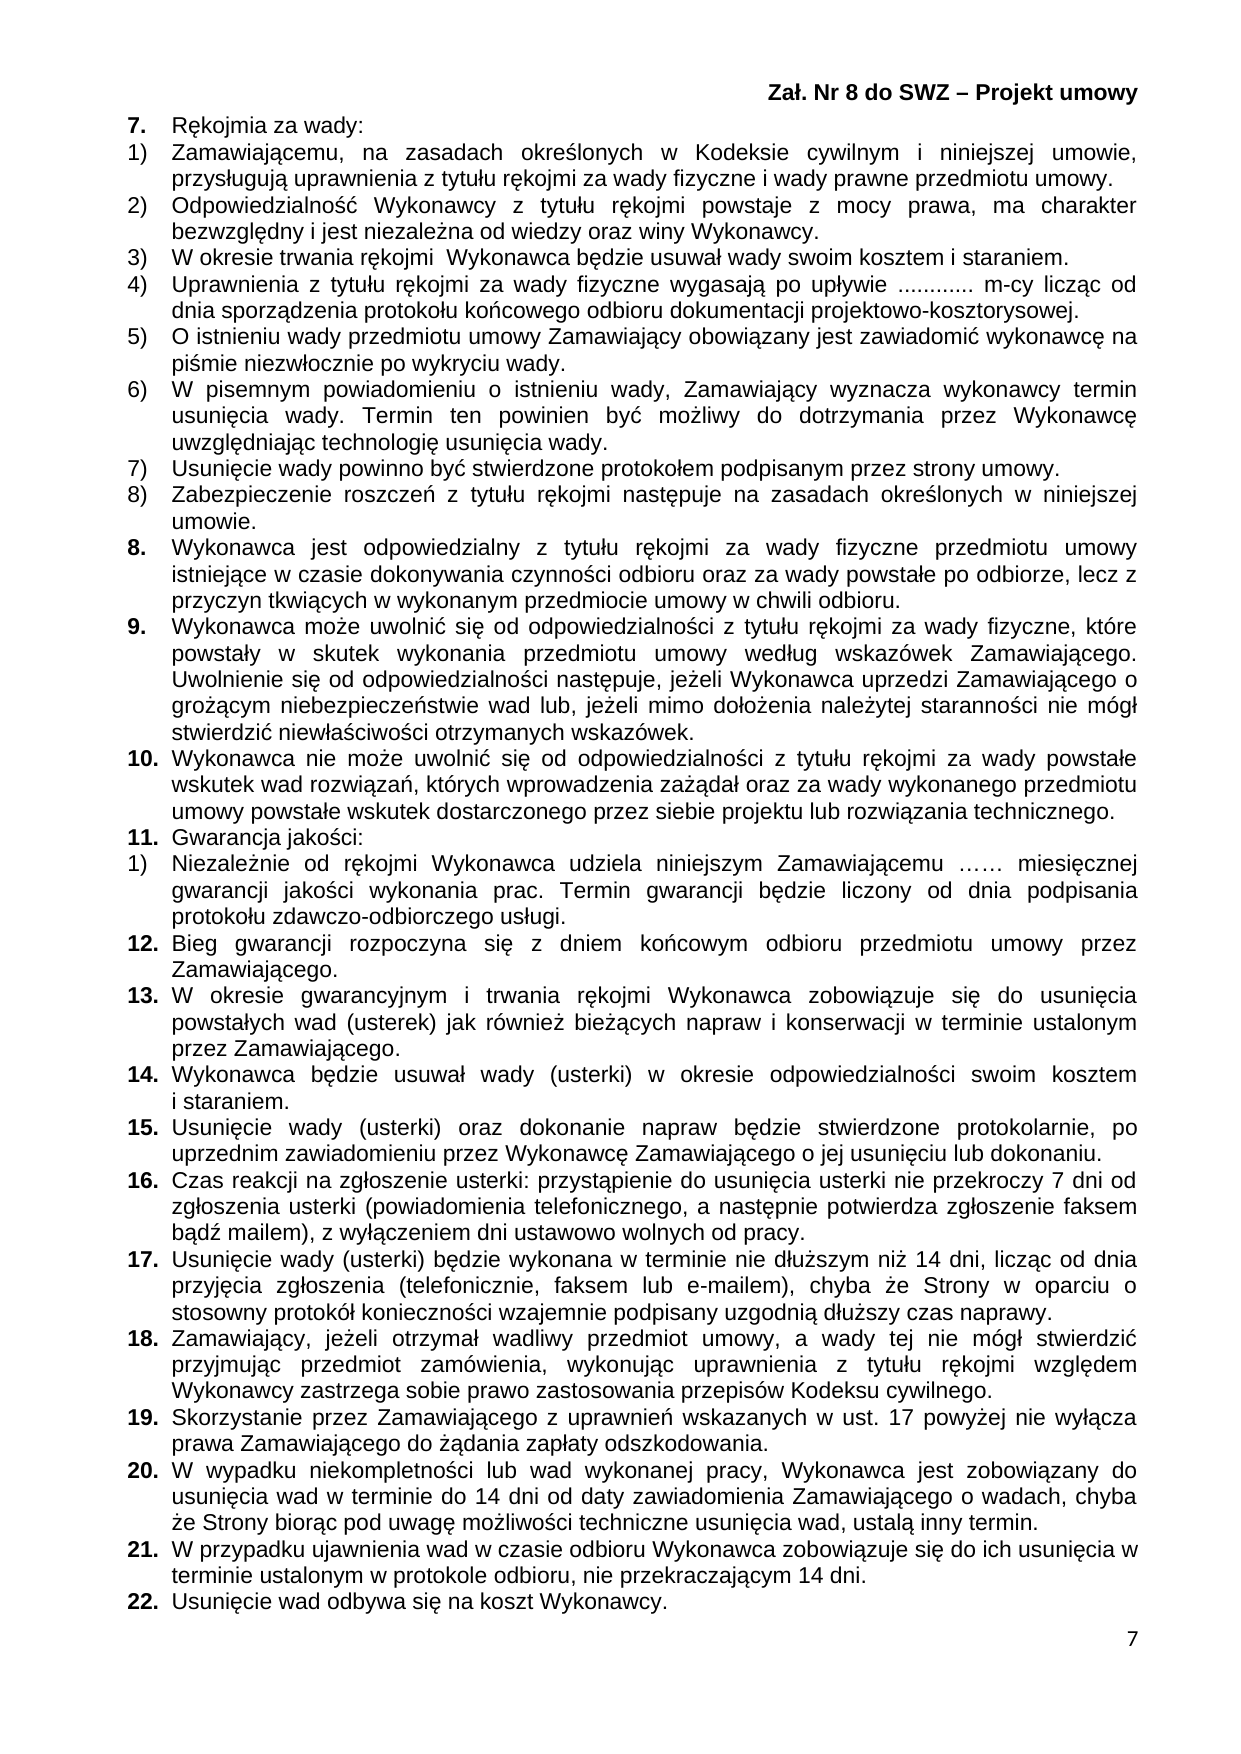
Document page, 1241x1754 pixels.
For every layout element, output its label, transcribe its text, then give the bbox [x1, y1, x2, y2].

list Odpowiedzialność Wykonawcy z tytułu rękojmi powstaje z mocy prawa, ma charakter bezwzględny i jest niezależna od wiedzy oraz winy Wykonawcy. [127, 192, 1138, 244]
list W okresie trwania rękojmi Wykonawca będzie usuwał wady swoim kosztem i staraniem. [127, 244, 1138, 271]
list O istnieniu wady przedmiotu umowy Zamawiający obowiązany jest zawiadomić wykonawcę na piśmie niezwłocznie po wykryciu wady. [127, 323, 1138, 376]
list W okresie gwarancyjnym i trwania rękojmi Wykonawca zobowiązuje się do usunięcia powstałych wad (usterek) jak również bieżących napraw i konserwacji w terminie ustalonym przez Zamawiającego. [127, 982, 1138, 1061]
list Czas reakcji na zgłoszenie usterki: przystąpienie do usunięcia usterki nie przekroczy 7 dni od zgłoszenia usterki (powiadomienia telefonicznego, a następnie potwierdza zgłoszenie faksem bądź mailem), z wyłączeniem dni ustawowo wolnych od pracy. [127, 1167, 1138, 1246]
list Skorzystanie przez Zamawiającego z uprawnień wskazanych w ust. 17 powyżej nie wyłącza prawa Zamawiającego do żądania zapłaty odszkodowania. [127, 1404, 1138, 1457]
list Bieg gwarancji rozpoczyna się z dniem końcowym odbioru przedmiotu umowy przez Zamawiającego. [127, 929, 1138, 982]
list W pisemnym powiadomieniu o istnieniu wady, Zamawiający wyznacza wykonawcy termin usunięcia wady. Termin ten powinien być możliwy do dotrzymania przez Wykonawcę uwzględniając technologię usunięcia wady. [127, 376, 1138, 455]
list Gwarancja jakości: [127, 824, 1138, 850]
list Usunięcie wad odbywa się na koszt Wykonawcy. [127, 1588, 1138, 1615]
list Uprawnienia z tytułu rękojmi za wady fizyczne wygasają po upływie ............ m-cy licząc od dnia sporządzenia protokołu końcowego odbioru dokumentacji projektowo-kosztorysowej. [127, 271, 1138, 323]
list Rękojmia za wady: [127, 112, 1138, 139]
list Wykonawca nie może uwolnić się od odpowiedzialności z tytułu rękojmi za wady powstałe wskutek wad rozwiązań, których wprowadzenia zażądał oraz za wady wykonanego przedmiotu umowy powstałe wskutek dostarczonego przez siebie projektu lub rozwiązania technicznego. [127, 745, 1138, 824]
list Zamawiającemu, na zasadach określonych w Kodeksie cywilnym i niniejszej umowie, przysługują uprawnienia z tytułu rękojmi za wady fizyczne i wady prawne przedmiotu umowy. [127, 139, 1138, 192]
list Zamawiający, jeżeli otrzymał wadliwy przedmiot umowy, a wady tej nie mógł stwierdzić przyjmując przedmiot zamówienia, wykonując uprawnienia z tytułu rękojmi względem Wykonawcy zastrzega sobie prawo zastosowania przepisów Kodeksu cywilnego. [127, 1325, 1138, 1404]
list W wypadku niekompletności lub wad wykonanej pracy, Wykonawca jest zobowiązany do usunięcia wad w terminie do 14 dni od daty zawiadomienia Zamawiającego o wadach, chyba że Strony biorąc pod uwagę możliwości techniczne usunięcia wad, ustalą inny termin. [127, 1457, 1138, 1536]
list W przypadku ujawnienia wad w czasie odbioru Wykonawca zobowiązuje się do ich usunięcia w terminie ustalonym w protokole odbioru, nie przekraczającym 14 dni. [127, 1536, 1138, 1588]
list Niezależnie od rękojmi Wykonawca udziela niniejszym Zamawiającemu …… miesięcznej gwarancji jakości wykonania prac. Termin gwarancji będzie liczony od dnia podpisania protokołu zdawczo-odbiorczego usługi. [127, 850, 1138, 929]
list Wykonawca będzie usuwał wady (usterki) w okresie odpowiedzialności swoim kosztem i staraniem. [127, 1061, 1138, 1114]
list Usunięcie wady (usterki) oraz dokonanie napraw będzie stwierdzone protokolarnie, po uprzednim zawiadomieniu przez Wykonawcę Zamawiającego o jej usunięciu lub dokonaniu. [127, 1114, 1138, 1167]
list Usunięcie wady (usterki) będzie wykonana w terminie nie dłuższym niż 14 dni, licząc od dnia przyjęcia zgłoszenia (telefonicznie, faksem lub e-mailem), chyba że Strony w oparciu o stosowny protokół konieczności wzajemnie podpisany uzgodnią dłuższy czas naprawy. [127, 1246, 1138, 1325]
list Zabezpieczenie roszczeń z tytułu rękojmi następuje na zasadach określonych w niniejszej umowie. [127, 481, 1138, 534]
list Wykonawca może uwolnić się od odpowiedzialności z tytułu rękojmi za wady fizyczne, które powstały w skutek wykonania przedmiotu umowy według wskazówek Zamawiającego. Uwolnienie się od odpowiedzialności następuje, jeżeli Wykonawca uprzedzi Zamawiającego o grożącym niebezpieczeństwie wad lub, jeżeli mimo dołożenia należytej staranności nie mógł stwierdzić niewłaściwości otrzymanych wskazówek. [127, 613, 1138, 745]
list Usunięcie wady powinno być stwierdzone protokołem podpisanym przez strony umowy. [127, 455, 1138, 481]
list Wykonawca jest odpowiedzialny z tytułu rękojmi za wady fizyczne przedmiotu umowy istniejące w czasie dokonywania czynności odbioru oraz za wady powstałe po odbiorze, lecz z przyczyn tkwiących w wykonanym przedmiocie umowy w chwili odbioru. [127, 534, 1138, 613]
